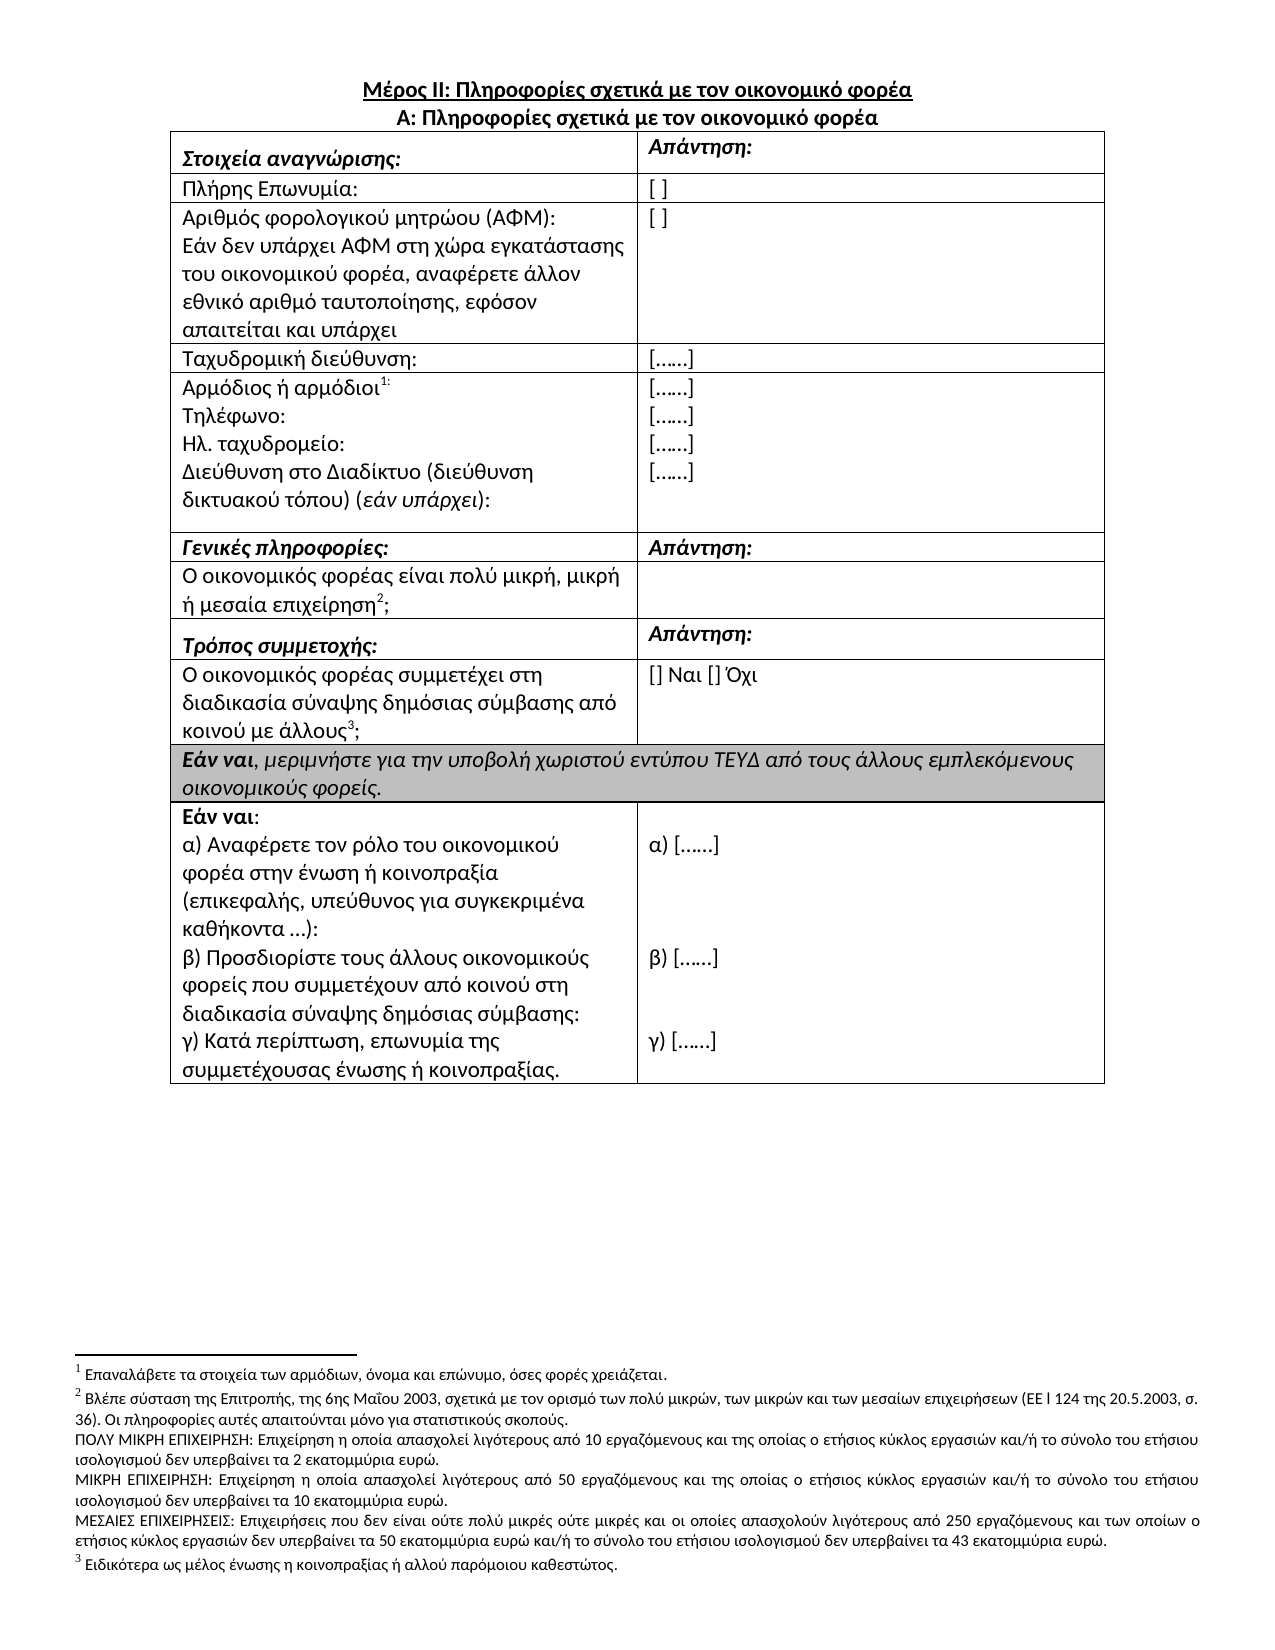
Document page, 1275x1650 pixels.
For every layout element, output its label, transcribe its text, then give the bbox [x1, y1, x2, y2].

table_cell Ο οικονομικός φορέας συμμετέχει στη διαδικασία σύναψης δημόσιας σύμβασης από κοινού με άλλους; [171, 660, 637, 744]
table_cell Πλήρης Επωνυμία: [171, 174, 637, 202]
table_cell Απάντηση: [638, 619, 1104, 659]
table_cell Εάν ναι: α) Αναφέρετε τον ρόλο του οικονομικού φορέα στην ένωση ή κοινοπραξία (επικεφαλής, υπεύθυνος για συγκεκριμένα καθήκοντα …): β) Προσδιορίστε τους άλλους οικονομικούς φορείς που συμμετέχουν από κοινού στη διαδικασία σύναψης δημόσιας σύμβασης: γ) Κατά περίπτωση, επωνυμία της συμμετέχουσας ένωσης ή κοινοπραξίας. [171, 803, 637, 1083]
table_cell Ταχυδρομική διεύθυνση: [171, 344, 637, 372]
table_cell [ ] [638, 203, 1104, 343]
table_header Απάντηση: [638, 132, 1104, 173]
text Α: Πληροφορίες σχετικά με τον οικονομικό φορέα [75, 103, 1200, 131]
table_cell [ ] [638, 174, 1104, 202]
table_cell [] Ναι [] Όχι [638, 660, 1104, 744]
table_cell Απάντηση: [638, 533, 1104, 561]
table_cell Αρμόδιος ή αρμόδιοι: Τηλέφωνο: Ηλ. ταχυδρομείο: Διεύθυνση στο Διαδίκτυο (διεύθυνση δικτυακού τόπου) (εάν υπάρχει): [171, 373, 637, 532]
table_cell [638, 562, 1104, 618]
text Μέρος II: Πληροφορίες σχετικά με τον οικονομικό φορέα [75, 75, 1200, 103]
table_cell Τρόπος συμμετοχής: [171, 619, 637, 659]
table_cell Εάν ναι, μεριμνήστε για την υποβολή χωριστού εντύπου ΤΕΥΔ από τους άλλους εμπλεκόμενους οικονομικούς φορείς. [171, 745, 1104, 801]
table_cell Γενικές πληροφορίες: [171, 533, 637, 561]
table_cell [……] [……] [……] [……] [638, 373, 1104, 532]
table_cell Ο οικονομικός φορέας είναι πολύ μικρή, μικρή ή μεσαία επιχείρηση; [171, 562, 637, 618]
table_cell α) [……] β) [……] γ) [……] [638, 803, 1104, 1083]
table_header Στοιχεία αναγνώρισης: [171, 132, 637, 173]
table_cell Αριθμός φορολογικού μητρώου (ΑΦΜ): Εάν δεν υπάρχει ΑΦΜ στη χώρα εγκατάστασης του οικονομικού φορέα, αναφέρετε άλλον εθνικό αριθμό ταυτοποίησης, εφόσον απαιτείται και υπάρχει [171, 203, 637, 343]
table_cell [……] [638, 344, 1104, 372]
